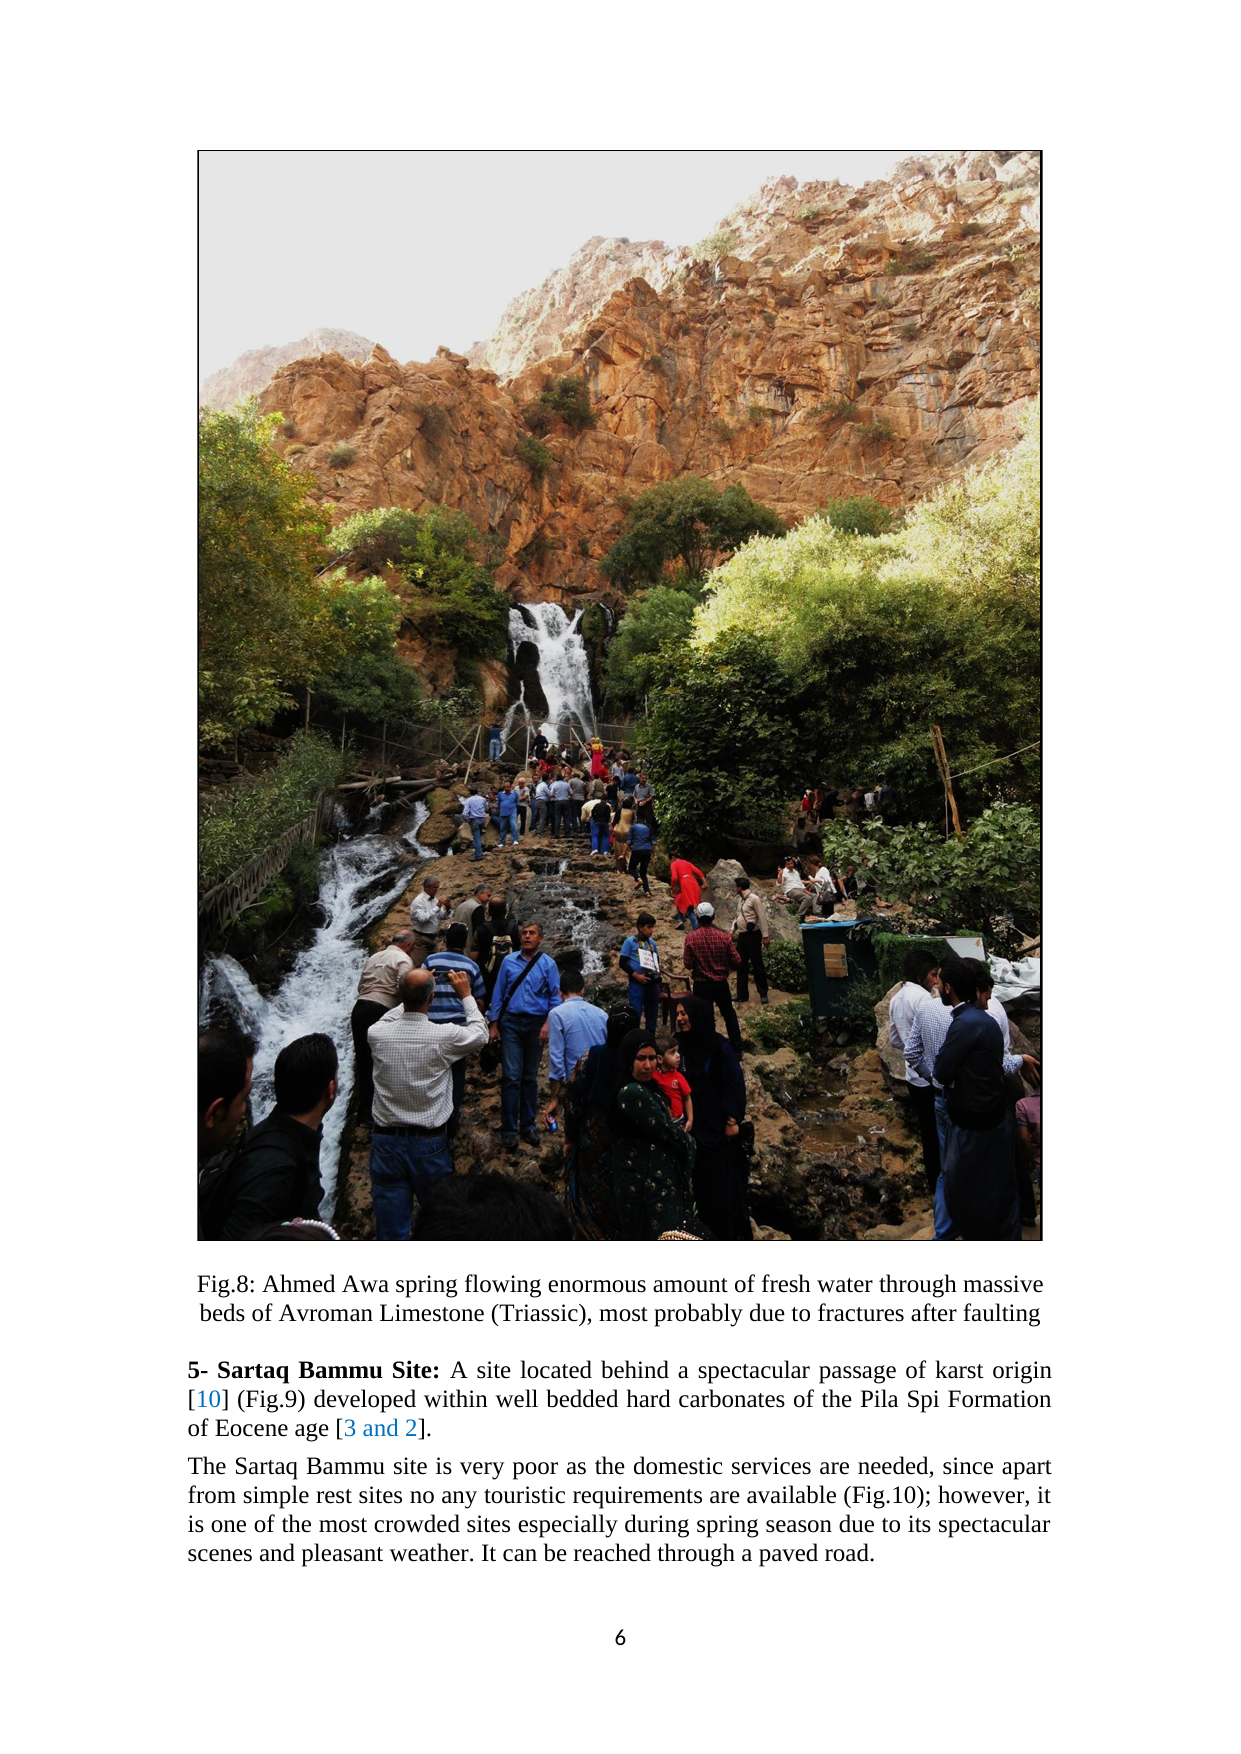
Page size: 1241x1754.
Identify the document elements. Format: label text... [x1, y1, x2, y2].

text The Sartaq Bammu site is very poor as the domestic services are needed, since apart from simple rest sites no any touristic requirements are available (Fig.10); however, it is one of the most crowded sites especially during spring season due to its spectacular scenes and pleasant weather. It can be reached through a paved road. [187, 1451, 1053, 1566]
text 5- Sartaq Bammu Site: A site located behind a spectacular passage of karst origin [10] (Fig.9) developed within well bedded hard carbonates of the Pila Spi Formation of Eocene age [3 and 2]. [187, 1356, 1053, 1442]
picture [197, 150, 1043, 1241]
text Fig.8: Ahmed Awa spring flowing enormous amount of fresh water through massive beds of Avroman Limestone (Triassic), most probably due to fractures after faulting [187, 1269, 1053, 1327]
